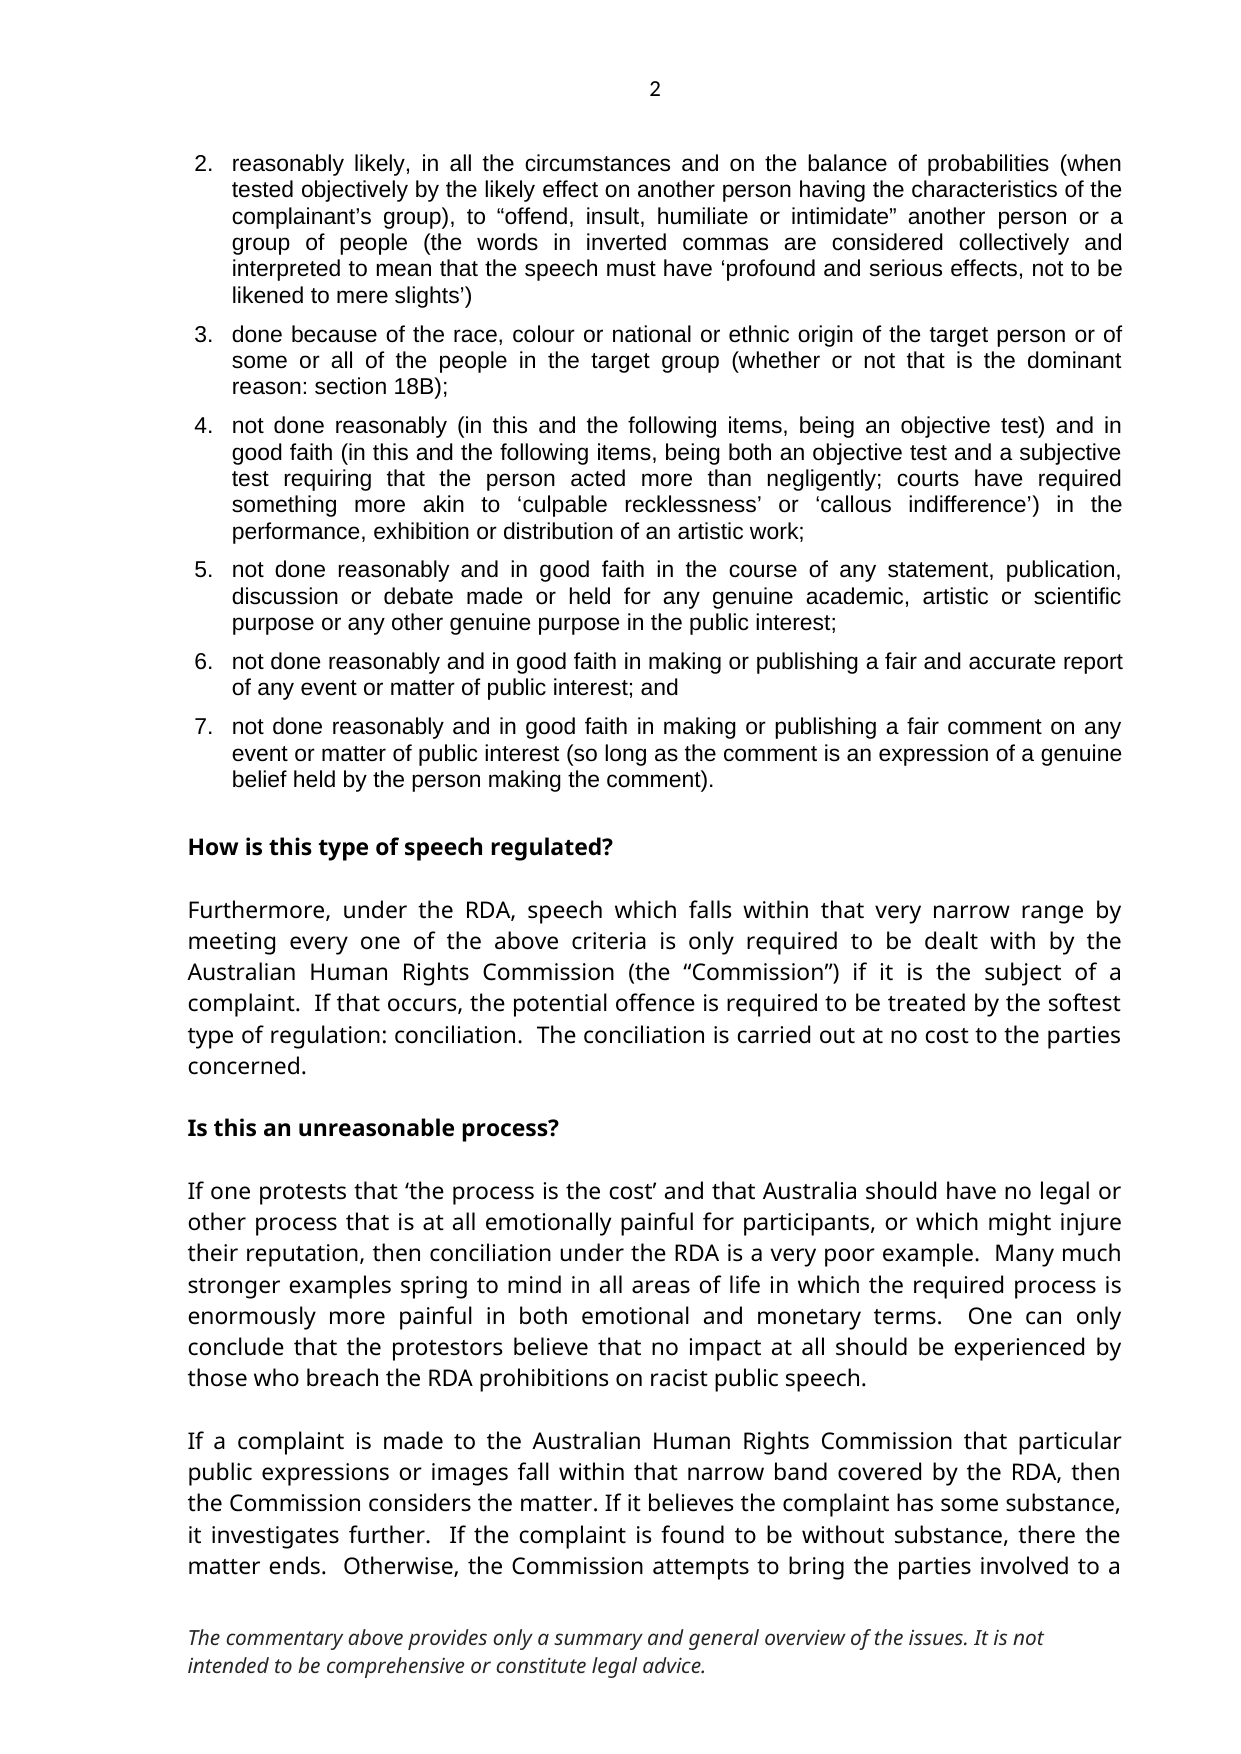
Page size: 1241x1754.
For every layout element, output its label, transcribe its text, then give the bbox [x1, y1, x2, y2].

list reasonably likely, in all the circumstances and on the balance of probabilities (when tested objectively by the likely effect on another person having the characteristics of the complainant’s group), to “offend, insult, humiliate or intimidate” another person or a group of people (the words in inverted commas are considered collectively and interpreted to mean that the speech must have ‘profound and serious effects, not to be likened to mere slights’) [194, 150, 1123, 308]
list not done reasonably and in good faith in making or publishing a fair comment on any event or matter of public interest (so long as the comment is an expression of a genuine belief held by the person making the comment). [194, 713, 1123, 792]
text Furthermore, under the RDA, speech which falls within that very narrow range by meeting every one of the above criteria is only required to be dealt with by the Australian Human Rights Commission (the “Commission”) if it is the subject of a complaint. If that occurs, the potential offence is required to be treated by the softest type of regulation: conciliation. The conciliation is carried out at no cost to the parties concerned. [187, 894, 1123, 1081]
list not done reasonably and in good faith in the course of any statement, publication, discussion or debate made or held for any genuine academic, artistic or scientific purpose or any other genuine purpose in the public interest; [194, 556, 1123, 636]
text If one protests that ‘the process is the cost’ and that Australia should have no legal or other process that is at all emotionally painful for participants, or which might injure their reputation, then conciliation under the RDA is a very poor example. Many much stronger examples spring to mind in all areas of life in which the required process is enormously more painful in both emotional and monetary terms. One can only conclude that the protestors believe that no impact at all should be experienced by those who breach the RDA prohibitions on racist public speech. [187, 1175, 1123, 1394]
list not done reasonably (in this and the following items, being an objective test) and in good faith (in this and the following items, being both an objective test and a subjective test requiring that the person acted more than negligently; courts have required something more akin to ‘culpable recklessness’ or ‘callous indifference’) in the performance, exhibition or distribution of an artistic work; [194, 412, 1123, 544]
text Is this an unreasonable process? [187, 1112, 1123, 1144]
list done because of the race, colour or national or ethnic origin of the target person or of some or all of the people in the target group (whether or not that is the dominant reason: section 18B); [194, 321, 1123, 400]
list not done reasonably and in good faith in making or publishing a fair and accurate report of any event or matter of public interest; and [194, 648, 1123, 701]
text How is this type of speech regulated? [187, 831, 1123, 862]
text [187, 1425, 1123, 1581]
